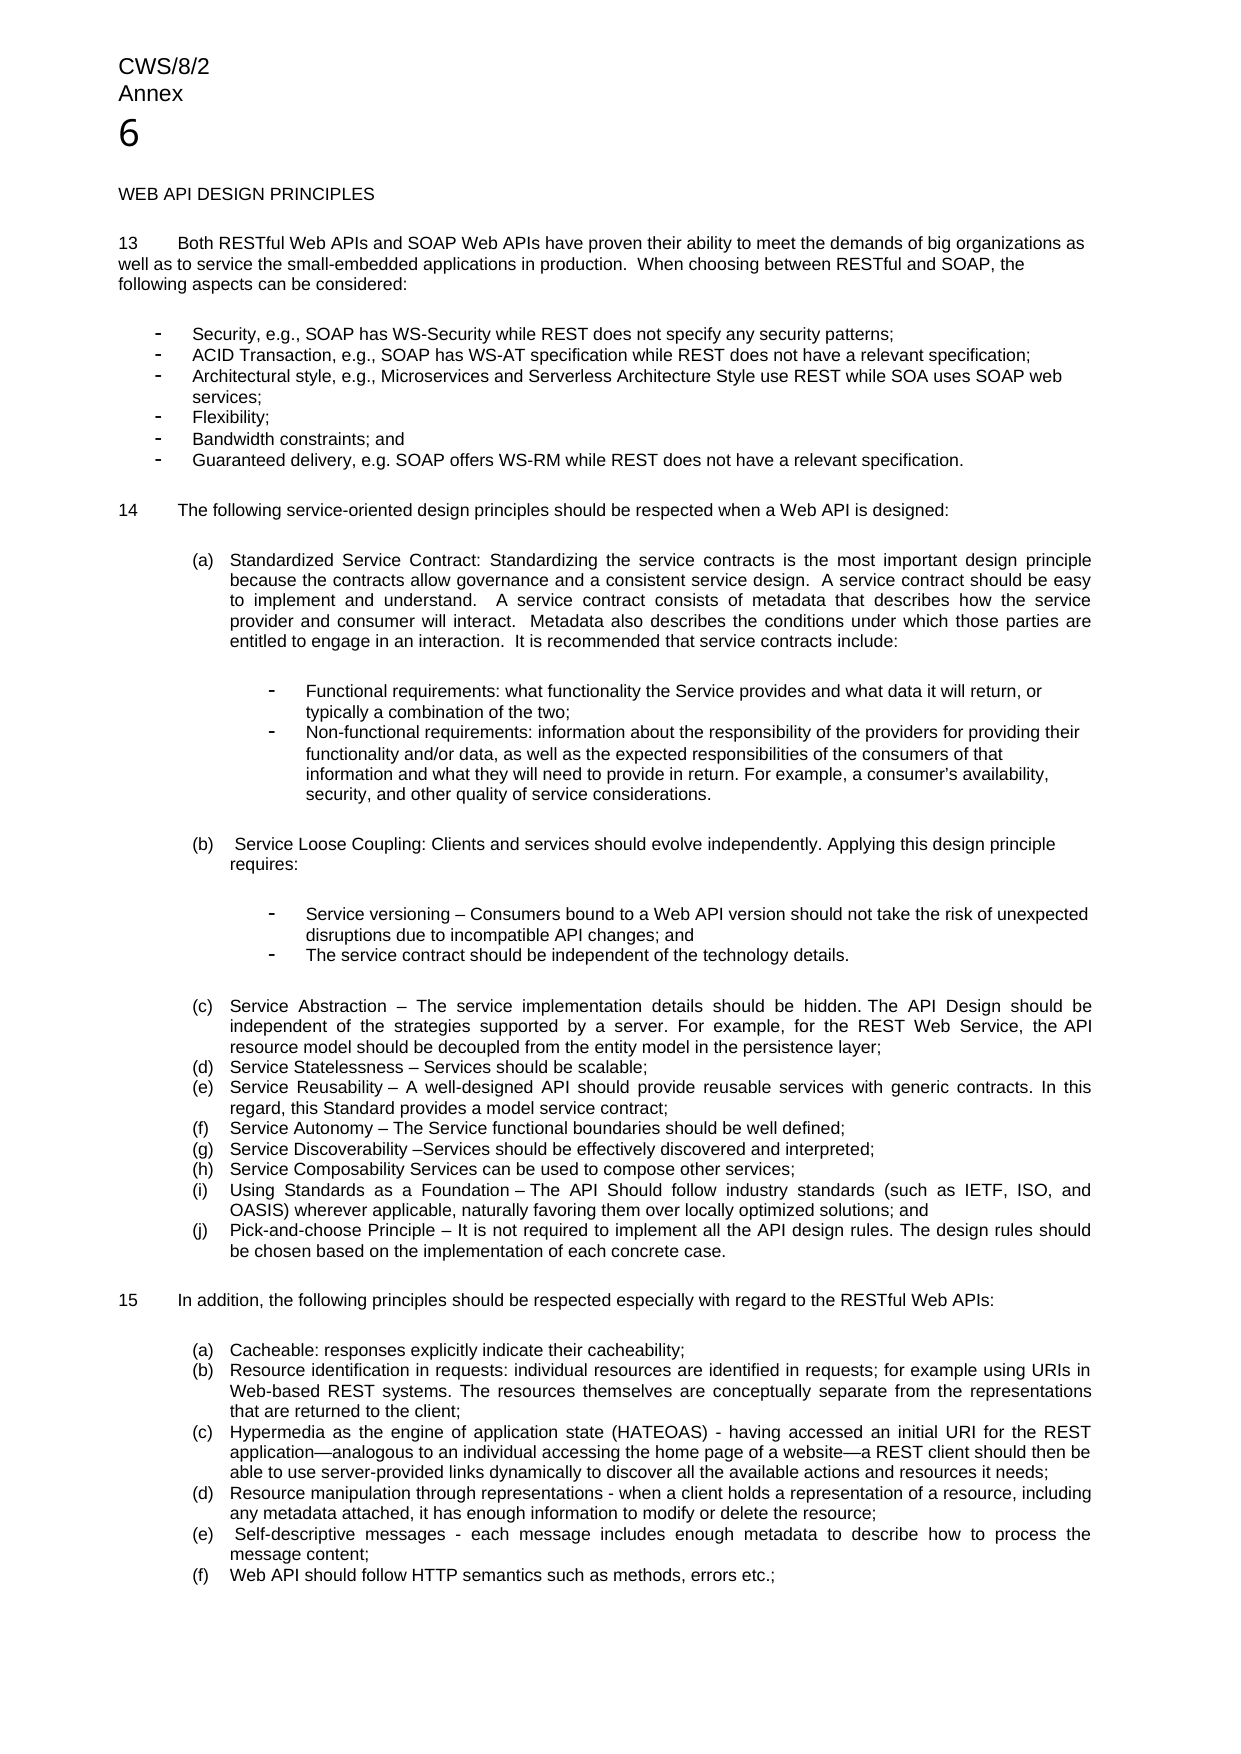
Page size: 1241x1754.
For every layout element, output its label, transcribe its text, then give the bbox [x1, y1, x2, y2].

list Service Abstraction – The service implementation details should be hidden. The API Design should be independent of the strategies supported by a server. For example, for the REST Web Service, the API resource model should be decoupled from the entity model in the persistence layer; [192, 996, 1092, 1057]
list Functional requirements: what functionality the Service provides and what data it will return, or typically a combination of the two; [268, 681, 1092, 722]
list Web API should follow HTTP semantics such as methods, errors etc.; [192, 1564, 1092, 1585]
text The following service-oriented design principles should be respected when a Web API is designed: [118, 500, 1092, 520]
list Standardized Service Contract: Standardizing the service contracts is the most important design principle because the contracts allow governance and a consistent service design. A service contract should be easy to implement and understand. A service contract consists of metadata that describes how the service provider and consumer will interact. Metadata also describes the conditions under which those parties are entitled to engage in an interaction. It is recommended that service contracts include: [192, 549, 1092, 651]
list Hypermedia as the engine of application state (HATEOAS) - having accessed an initial URI for the REST application—analogous to an individual accessing the home page of a website—a REST client should then be able to use server-provided links dynamically to discover all the available actions and resources it needs; [192, 1421, 1092, 1483]
list Service Autonomy – The Service functional boundaries should be well defined; [192, 1118, 1092, 1138]
list Resource manipulation through representations - when a client holds a representation of a resource, including any metadata attached, it has enough information to modify or delete the resource; [192, 1483, 1092, 1523]
list Flexibility; [154, 407, 1092, 428]
list Guaranteed delivery, e.g. SOAP offers WS-RM while REST does not have a relevant specification. [154, 449, 1092, 471]
list Self-descriptive messages - each message includes enough metadata to describe how to process the message content; [192, 1523, 1092, 1564]
list Bandwidth constraints; and [154, 428, 1092, 449]
list Service Reusability – A well-designed API should provide reusable services with generic contracts. In this regard, this Standard provides a model service contract; [192, 1077, 1092, 1118]
list Non-functional requirements: information about the responsibility of the providers for providing their functionality and/or data, as well as the expected responsibilities of the consumers of that information and what they will need to provide in return. For example, a consumer’s availability, security, and other quality of service considerations. [268, 722, 1092, 804]
list Pick-and-choose Principle – It is not required to implement all the API design rules. The design rules should be chosen based on the implementation of each concrete case. [192, 1220, 1092, 1261]
list Security, e.g., SOAP has WS-Security while REST does not specify any security patterns; [154, 323, 1092, 344]
text WEB API DESIGN PRINCIPLES [118, 183, 1092, 204]
list ACID Transaction, e.g., SOAP has WS-AT specification while REST does not have a relevant specification; [154, 344, 1092, 366]
list Service Discoverability –Services should be effectively discovered and interpreted; [192, 1138, 1092, 1159]
text Both RESTful Web APIs and SOAP Web APIs have proven their ability to meet the demands of big organizations as well as to service the small-embedded applications in production. When choosing between RESTful and SOAP, the following aspects can be considered: [118, 233, 1092, 294]
list Service versioning – Consumers bound to a Web API version should not take the risk of unexpected disruptions due to incompatible API changes; and [268, 904, 1092, 945]
list Service Loose Coupling: Clients and services should evolve independently. Applying this design principle requires: [192, 834, 1092, 874]
list Service Statelessness – Services should be scalable; [192, 1057, 1092, 1077]
list The service contract should be independent of the technology details. [268, 945, 1092, 966]
list Service Composability Services can be used to compose other services; [192, 1159, 1092, 1179]
list Cacheable: responses explicitly indicate their cacheability; [192, 1340, 1092, 1360]
text In addition, the following principles should be respected especially with regard to the RESTful Web APIs: [118, 1290, 1092, 1311]
list Using Standards as a Foundation – The API Should follow industry standards (such as IETF, ISO, and OASIS) wherever applicable, naturally favoring them over locally optimized solutions; and [192, 1179, 1092, 1220]
list Resource identification in requests: individual resources are identified in requests; for example using URIs in Web-based REST systems. The resources themselves are conceptually separate from the representations that are returned to the client; [192, 1360, 1092, 1421]
list Architectural style, e.g., Microservices and Serverless Architecture Style use REST while SOA uses SOAP web services; [154, 366, 1092, 407]
